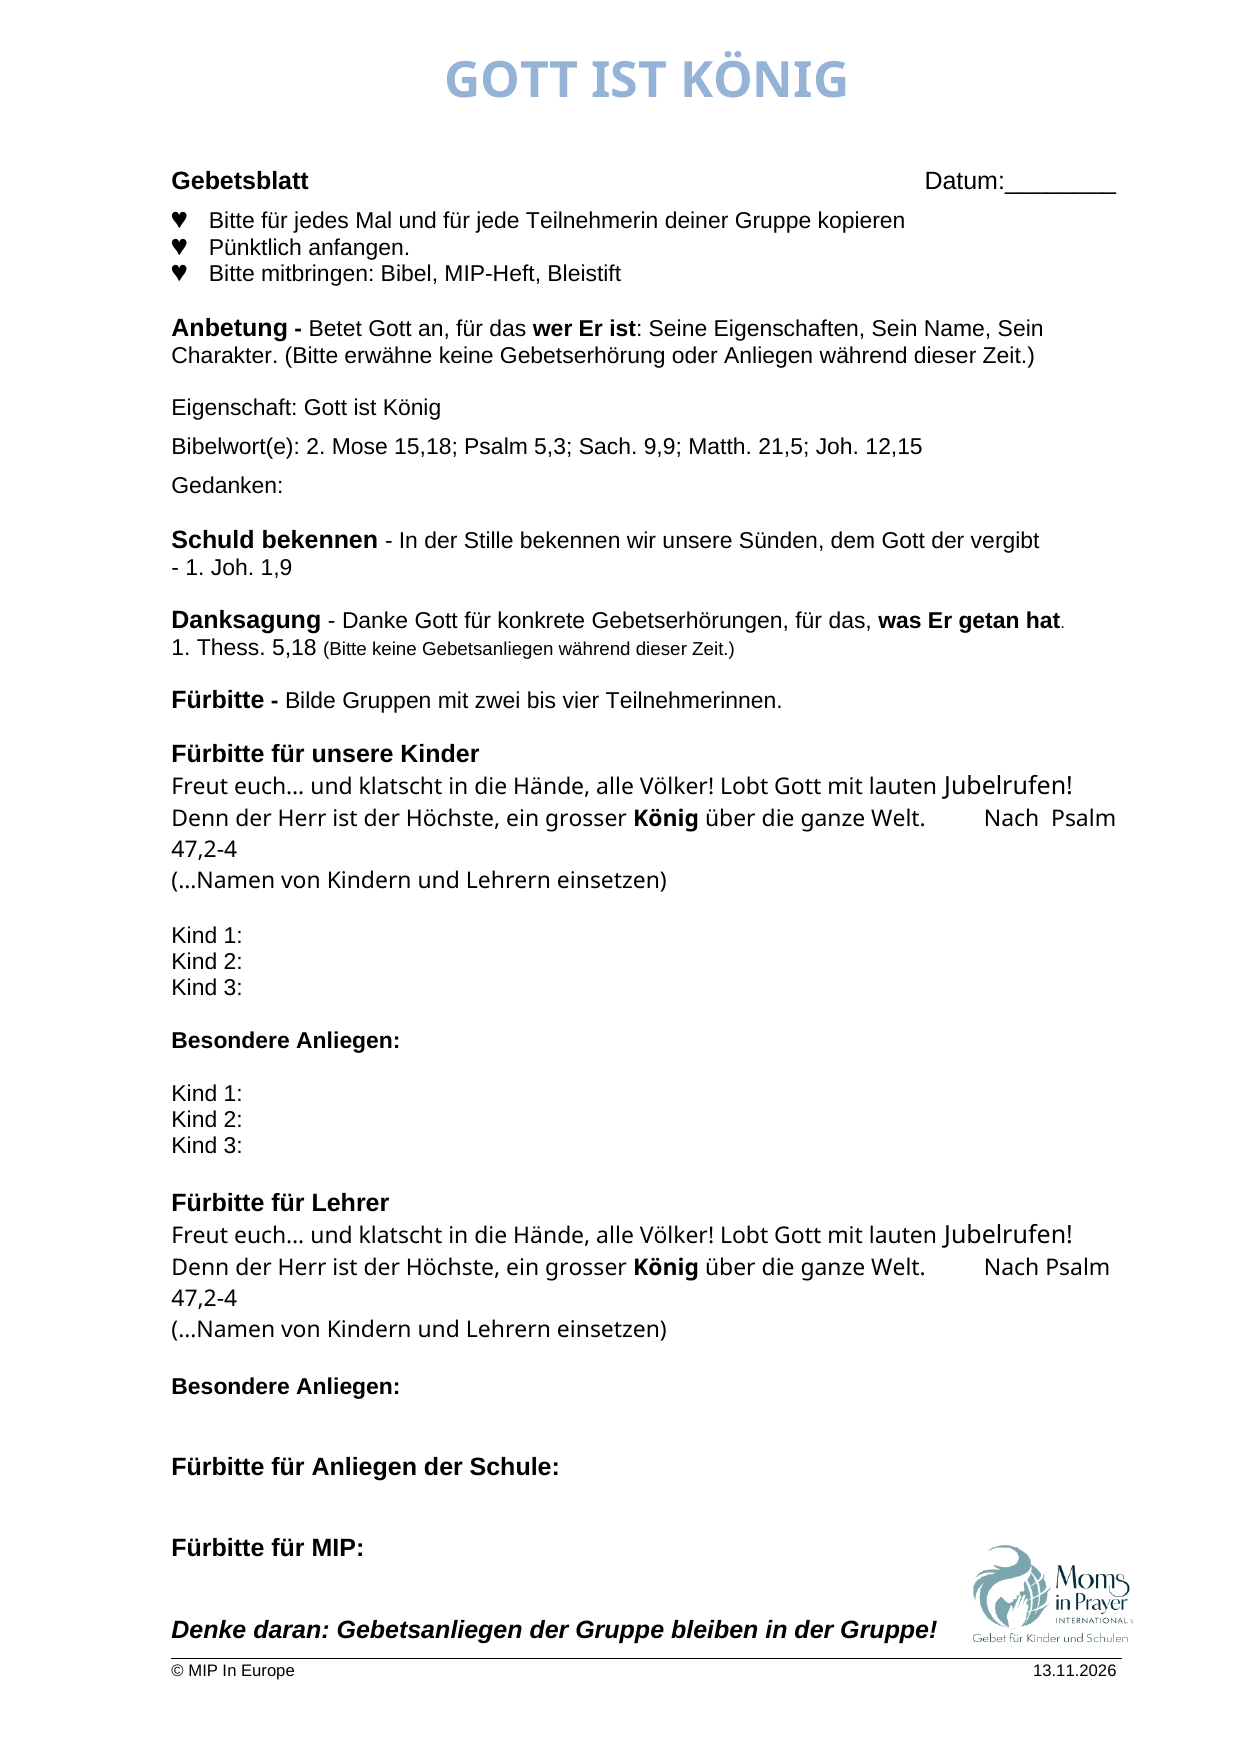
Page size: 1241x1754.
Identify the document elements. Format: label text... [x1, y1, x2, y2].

text Kind 2: [171, 948, 1122, 974]
text (…Namen von Kindern und Lehrern einsetzen) [171, 1313, 1122, 1344]
list Pünktlich anfangen. [171, 234, 1122, 260]
text Fürbitte für Anliegen der Schule: [171, 1452, 1122, 1481]
text Kind 1: [171, 1080, 1122, 1106]
text Bibelwort(e): 2. Mose 15,18; Psalm 5,3; Sach. 9,9; Matth. 21,5; Joh. 12,15 [171, 433, 1122, 459]
text Fürbitte - Bilde Gruppen mit zwei bis vier Teilnehmerinnen. [171, 685, 1122, 714]
text Kind 1: [171, 922, 1122, 948]
text Danksagung - Danke Gott für konkrete Gebetserhörungen, für das, was Er getan hat. 1. Thess. 5,18 (Bitte keine Gebetsanliegen während dieser Zeit.) [171, 605, 1122, 660]
text Anbetung - Betet Gott an, für das wer Er ist: Seine Eigenschaften, Sein Name, Sein Charakter. (Bitte erwähne keine Gebetserhörung oder Anliegen während dieser Zeit.) [171, 313, 1122, 368]
text Freut euch… und klatscht in die Hände, alle Völker! Lobt Gott mit lauten Jubelrufen! Denn der Herr ist der Höchste, ein grosser König über die ganze Welt. Nach Psalm 47,2-4 [171, 1216, 1122, 1313]
text Eigenschaft: Gott ist König [171, 394, 1122, 421]
text Besondere Anliegen: [171, 1027, 1122, 1053]
text Kind 3: [171, 974, 1122, 1001]
list Bitte für jedes Mal und für jede Teilnehmerin deiner Gruppe kopieren [171, 207, 1122, 234]
picture [967, 1540, 1134, 1643]
text Besondere Anliegen: [171, 1373, 1122, 1399]
text (…Namen von Kindern und Lehrern einsetzen) [171, 864, 1122, 895]
text Fürbitte für MIP: [171, 1533, 1122, 1562]
text Gebetsblatt Datum:________ [171, 166, 1122, 195]
list Bitte mitbringen: Bibel, MIP-Heft, Bleistift [171, 260, 1122, 287]
text Freut euch… und klatscht in die Hände, alle Völker! Lobt Gott mit lauten Jubelrufen! Denn der Herr ist der Höchste, ein grosser König über die ganze Welt. Nach Psalm 47,2-4 [171, 767, 1122, 864]
text Fürbitte für unsere Kinder [171, 739, 1122, 767]
text Fürbitte für Lehrer [171, 1188, 1122, 1216]
text Kind 2: [171, 1106, 1122, 1132]
text Kind 3: [171, 1132, 1122, 1159]
text Gedanken: [171, 472, 1122, 498]
text Schuld bekennen - In der Stille bekennen wir unsere Sünden, dem Gott der vergibt - 1. Joh. 1,9 [171, 525, 1122, 580]
text Gott ist KÖNIG [171, 44, 1122, 112]
text Denke daran: Gebetsanliegen der Gruppe bleiben in der Gruppe! [171, 1615, 1122, 1644]
